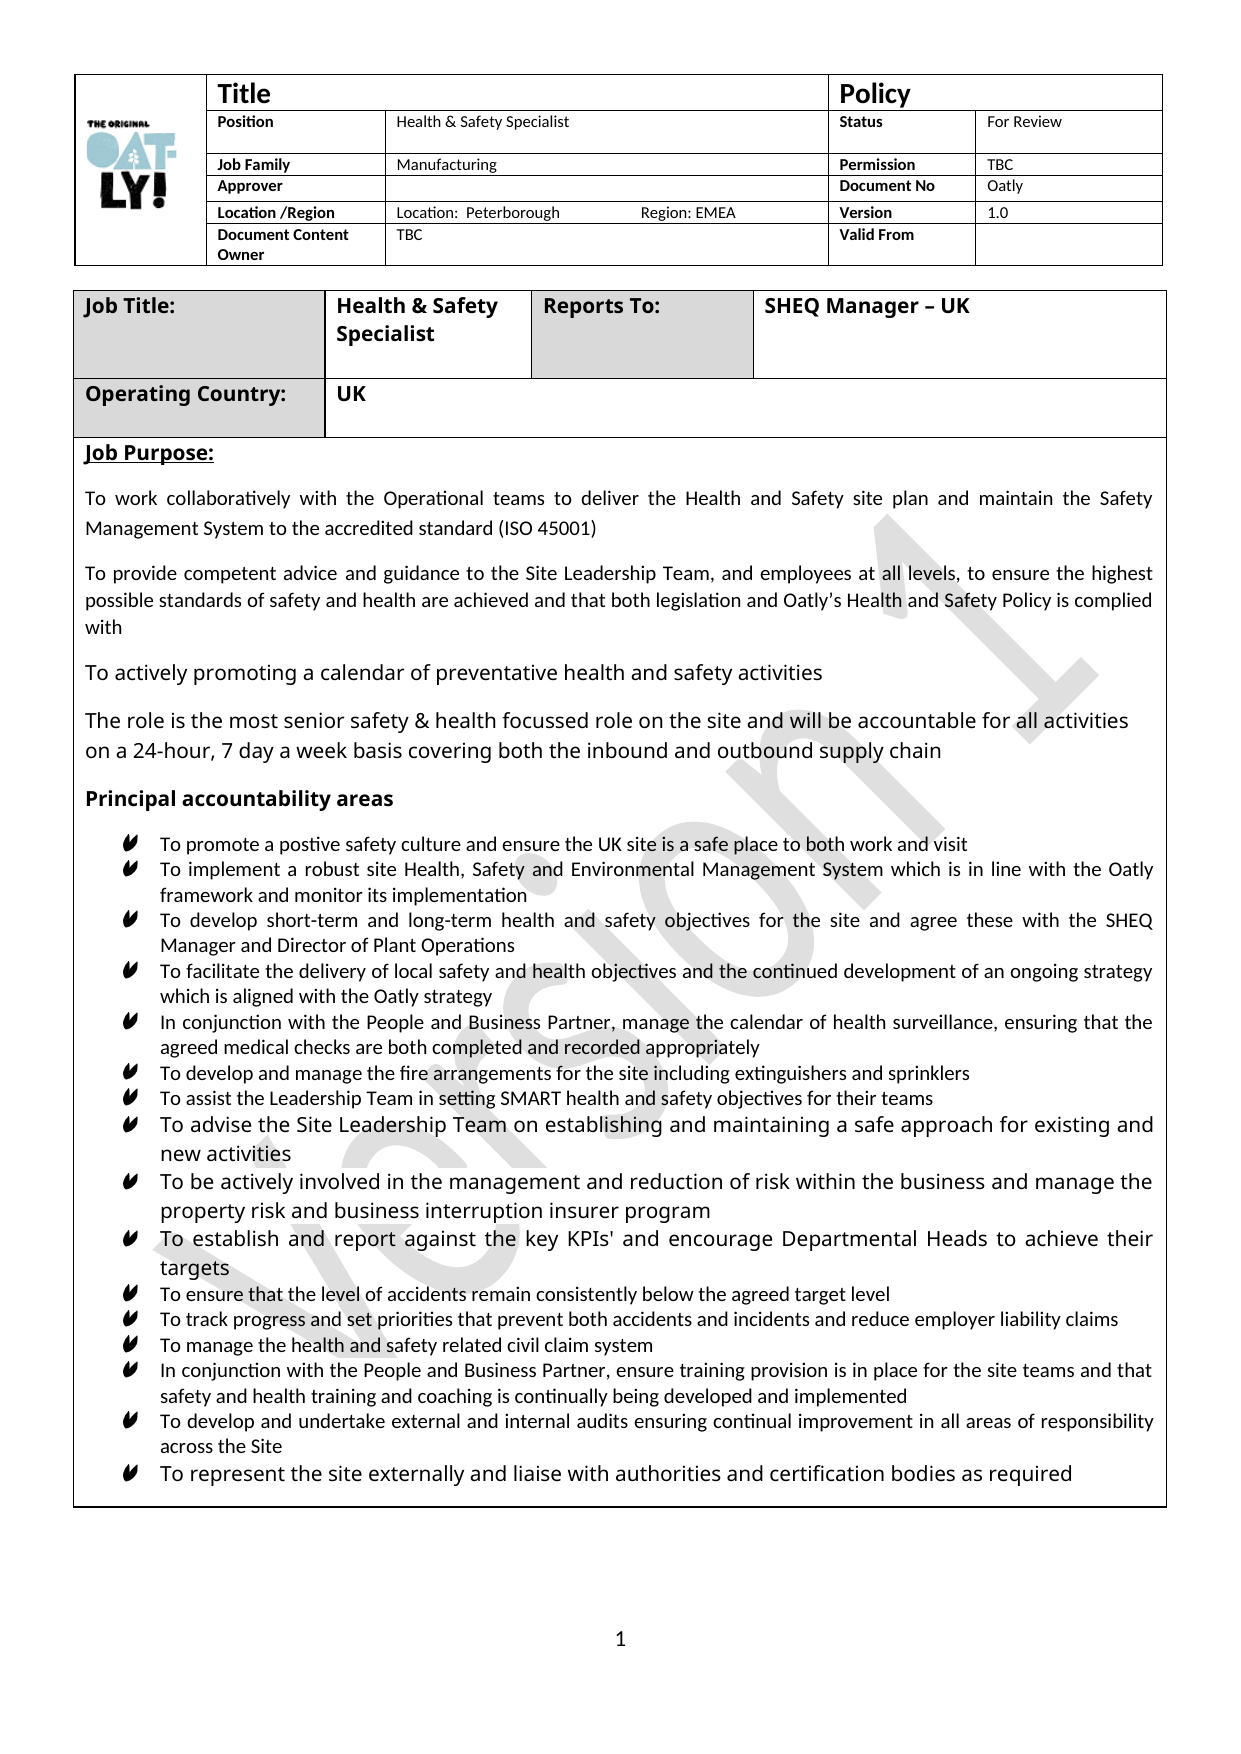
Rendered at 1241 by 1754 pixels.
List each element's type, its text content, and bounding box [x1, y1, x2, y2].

picture [123, 1464, 138, 1482]
table_header Job Title: [74, 291, 324, 378]
picture [123, 1116, 138, 1133]
table_header Health & Safety Specialist [326, 291, 531, 378]
table_header SHEQ Manager – UK [754, 291, 1166, 378]
picture [123, 1088, 138, 1106]
picture [123, 1012, 138, 1030]
picture [123, 1230, 138, 1247]
picture [123, 961, 138, 979]
picture [123, 1361, 138, 1378]
table_cell Job Purpose: To work collaboratively with the Operational teams to deliver the Health and Safety site plan and maintain the Safety Management System to the accredited standard (ISO 45001) To provide competent advice and guidance to the Site Leadership Team, and employees at all levels, to ensure the highest possible standards of safety and health are achieved and that both legislation and Oatly’s Health and Safety Policy is complied with To actively promoting a calendar of preventative health and safety activities The role is the most senior safety & health focussed role on the site and will be accountable for all activities on a 24-hour, 7 day a week basis covering both the inbound and outbound supply chain Principal accountability areas To promote a postive safety culture and ensure the UK site is a safe place to both work and visit To implement a robust site Health, Safety and Environmental Management System which is in line with the Oatly framework and monitor its implementation To develop short-term and long-term health and safety objectives for the site and agree these with the SHEQ Manager and Director of Plant Operations To facilitate the delivery of local safety and health objectives and the continued development of an ongoing strategy which is aligned with the Oatly strategy In conjunction with the People and Business Partner, manage the calendar of health surveillance, ensuring that the agreed medical checks are both completed and recorded appropriately To develop and manage the fire arrangements for the site including extinguishers and sprinklers To assist the Leadership Team in setting SMART health and safety objectives for their teams To advise the Site Leadership Team on establishing and maintaining a safe approach for existing and new activities To be actively involved in the management and reduction of risk within the business and manage the property risk and business interruption insurer program To establish and report against the key KPIs' and encourage Departmental Heads to achieve their targets To ensure that the level of accidents remain consistently below the agreed target level To track progress and set priorities that prevent both accidents and incidents and reduce employer liability claims To manage the health and safety related civil claim system In conjunction with the People and Business Partner, ensure training provision is in place for the site teams and that safety and health training and coaching is continually being developed and implemented To develop and undertake external and internal audits ensuring continual improvement in all areas of responsibility across the Site To represent the site externally and liaise with authorities and certification bodies as required [74, 438, 1166, 1506]
picture [123, 1173, 138, 1190]
picture [123, 1335, 138, 1353]
picture [123, 1063, 138, 1080]
picture [123, 860, 138, 877]
picture [123, 910, 138, 928]
picture [85, 118, 177, 209]
picture [123, 1310, 138, 1327]
picture [123, 1284, 138, 1302]
picture [123, 1411, 138, 1429]
table_cell UK [326, 379, 1166, 437]
picture [123, 834, 138, 852]
table_header Reports To: [532, 291, 753, 378]
table_cell Operating Country: [74, 379, 324, 437]
